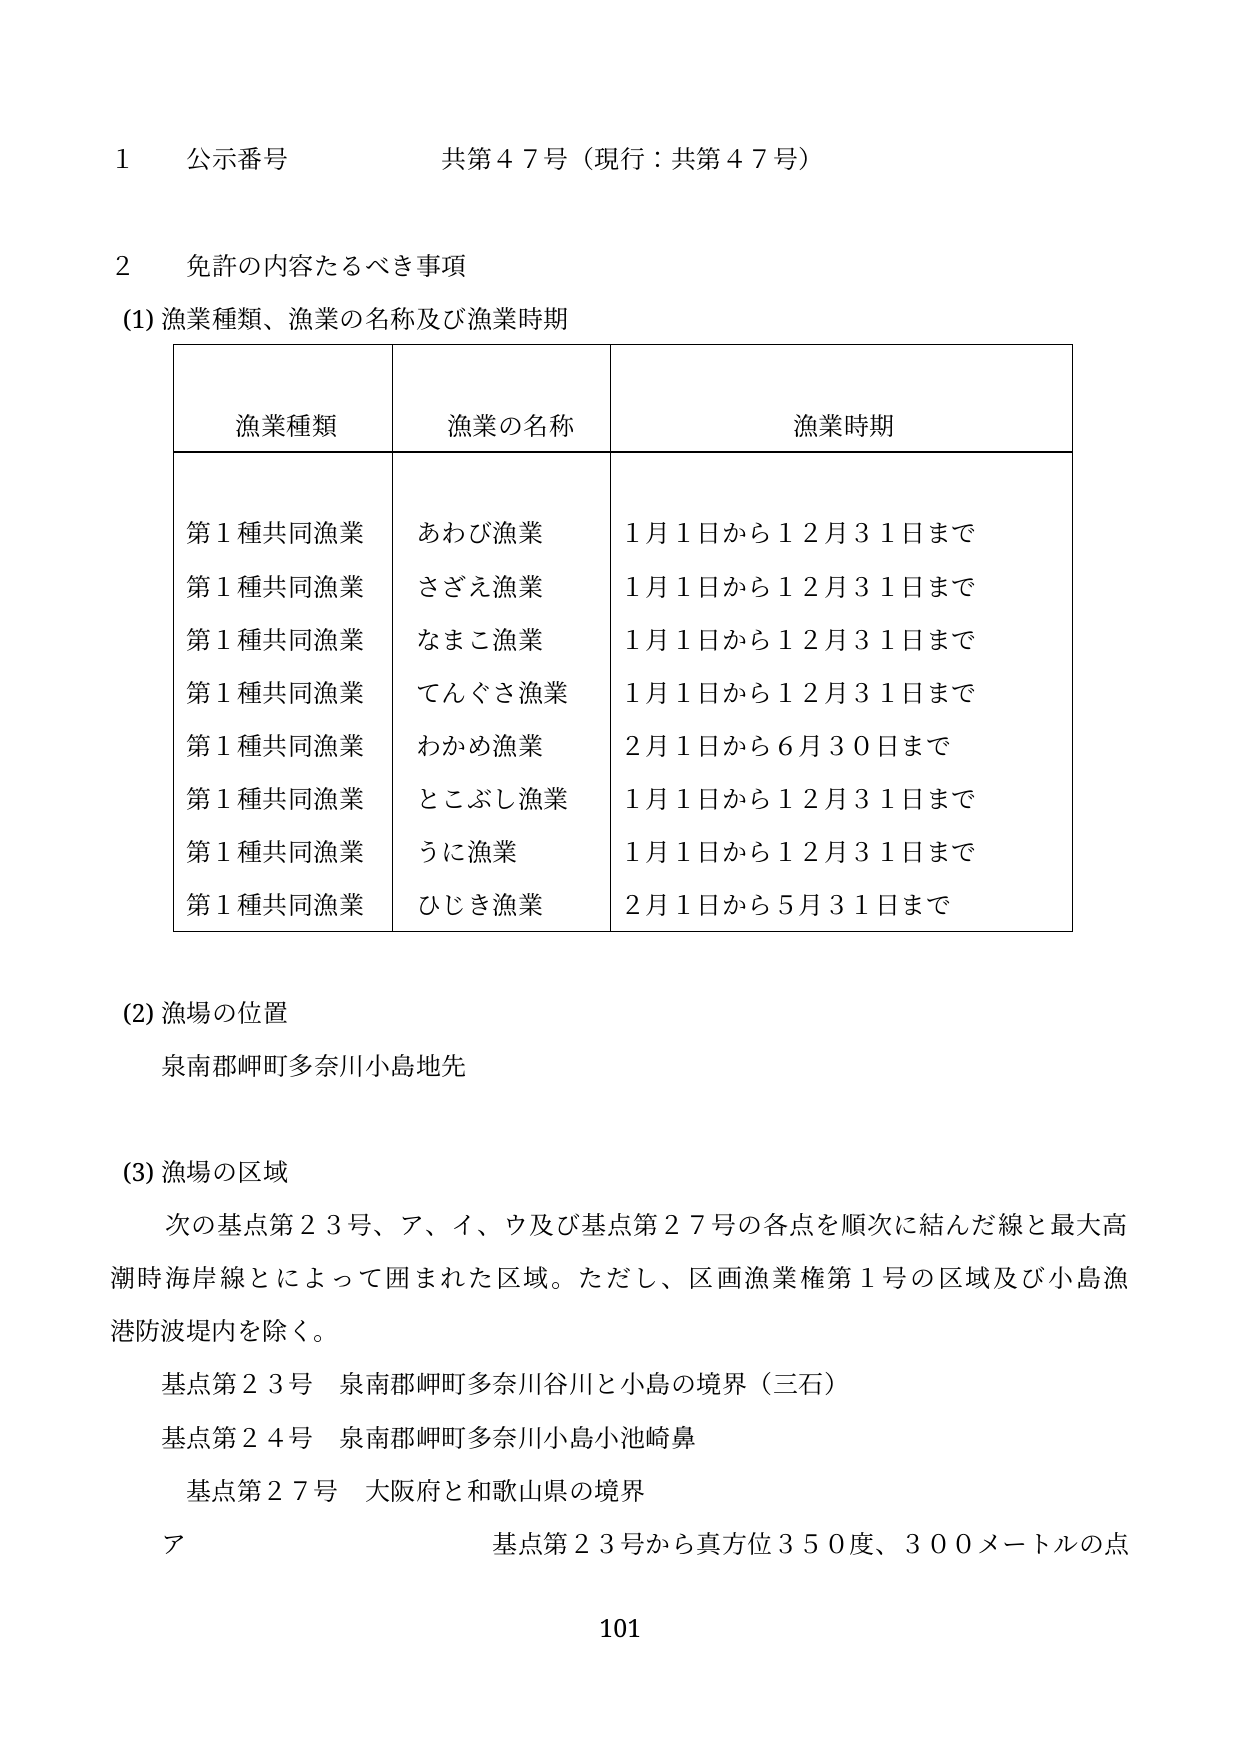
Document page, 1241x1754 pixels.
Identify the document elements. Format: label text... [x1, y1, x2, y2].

text 泉南郡岬町多奈川小島地先 [110, 1038, 1131, 1091]
table_header 漁業種類 [174, 345, 392, 451]
text ア 基点第２３号から真方位３５０度、３００メートルの点 [110, 1516, 1131, 1569]
text (1) 漁業種類、漁業の名称及び漁業時期 [110, 291, 1131, 344]
text 基点第２３号 泉南郡岬町多奈川谷川と小島の境界（三石） [110, 1357, 1131, 1410]
table_header 漁業の名称 [393, 345, 610, 451]
table_cell あわび漁業 さざえ漁業 なまこ漁業 てんぐさ漁業 わかめ漁業 とこぶし漁業 うに漁業 ひじき漁業 [393, 453, 610, 931]
table_cell １月１日から１２月３１日まで １月１日から１２月３１日まで １月１日から１２月３１日まで １月１日から１２月３１日まで ２月１日から６月３０日まで １月１日から１２月３１日まで １月１日から１２月３１日まで ２月１日から５月３１日まで [611, 453, 1072, 931]
text 次の基点第２３号、ア、イ、ウ及び基点第２７号の各点を順次に結んだ線と最大高 潮時海岸線とによって囲まれた区域。ただし、区画漁業権第１号の区域及び小島漁 港防波堤内を除く。 [110, 1197, 1131, 1357]
text 基点第２４号 泉南郡岬町多奈川小島小池崎鼻 [110, 1410, 1131, 1463]
table_header 漁業時期 [611, 345, 1072, 451]
table_cell 第１種共同漁業 第１種共同漁業 第１種共同漁業 第１種共同漁業 第１種共同漁業 第１種共同漁業 第１種共同漁業 第１種共同漁業 [174, 453, 392, 931]
text (2) 漁場の位置 [110, 985, 1131, 1038]
text 基点第２７号 大阪府と和歌山県の境界 [110, 1463, 1131, 1516]
text ２ 免許の内容たるべき事項 [110, 238, 1131, 291]
text 平成４０年８月３１日まで１ 公示番号 共第４７号（現行：共第４７号） [110, 132, 1131, 185]
text (3) 漁場の区域 [110, 1144, 1131, 1197]
